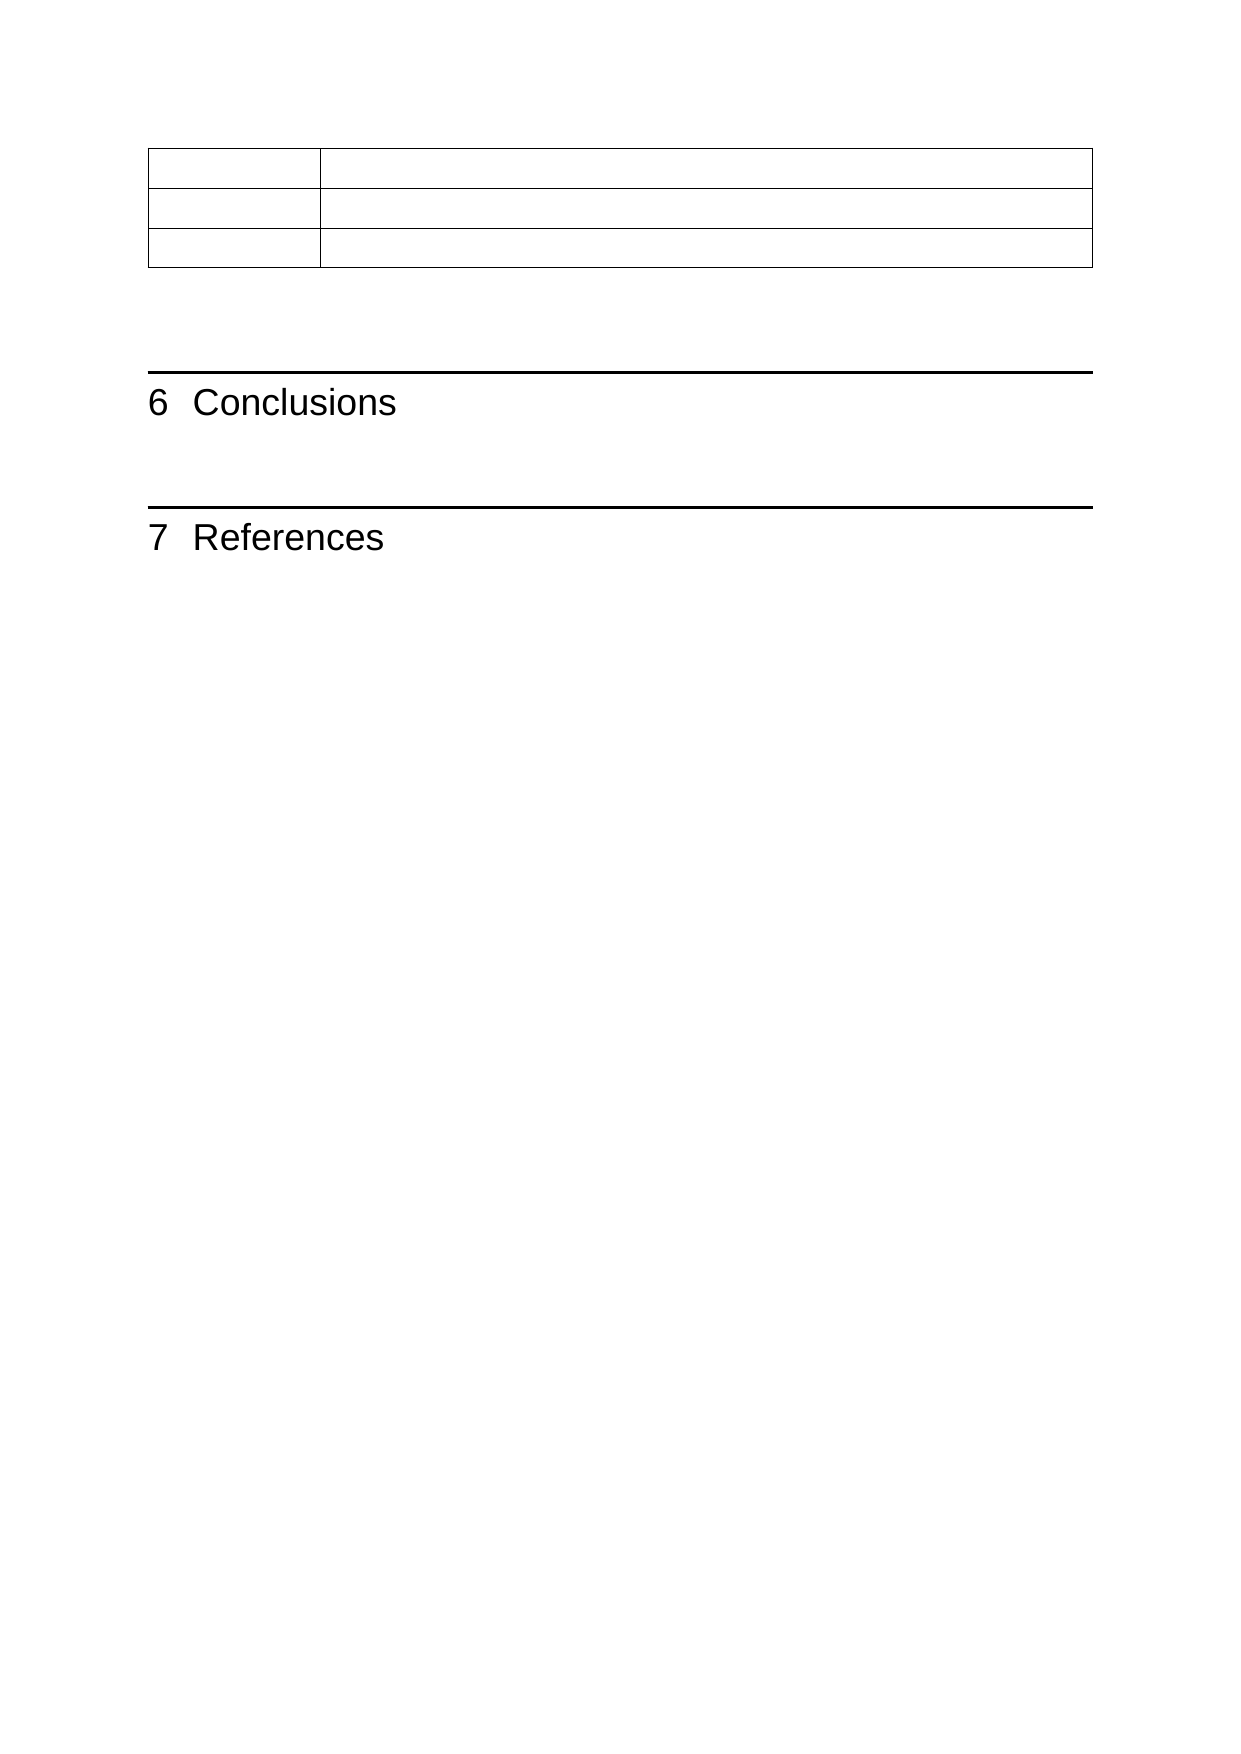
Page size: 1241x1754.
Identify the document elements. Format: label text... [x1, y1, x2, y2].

table_cell [321, 229, 1092, 267]
subtitle Conclusions [148, 374, 1093, 423]
table_cell [149, 189, 320, 227]
table_cell [321, 189, 1092, 227]
subtitle References [148, 509, 1093, 559]
table_cell [149, 149, 320, 187]
table_cell [149, 229, 320, 267]
table_cell [321, 149, 1092, 187]
